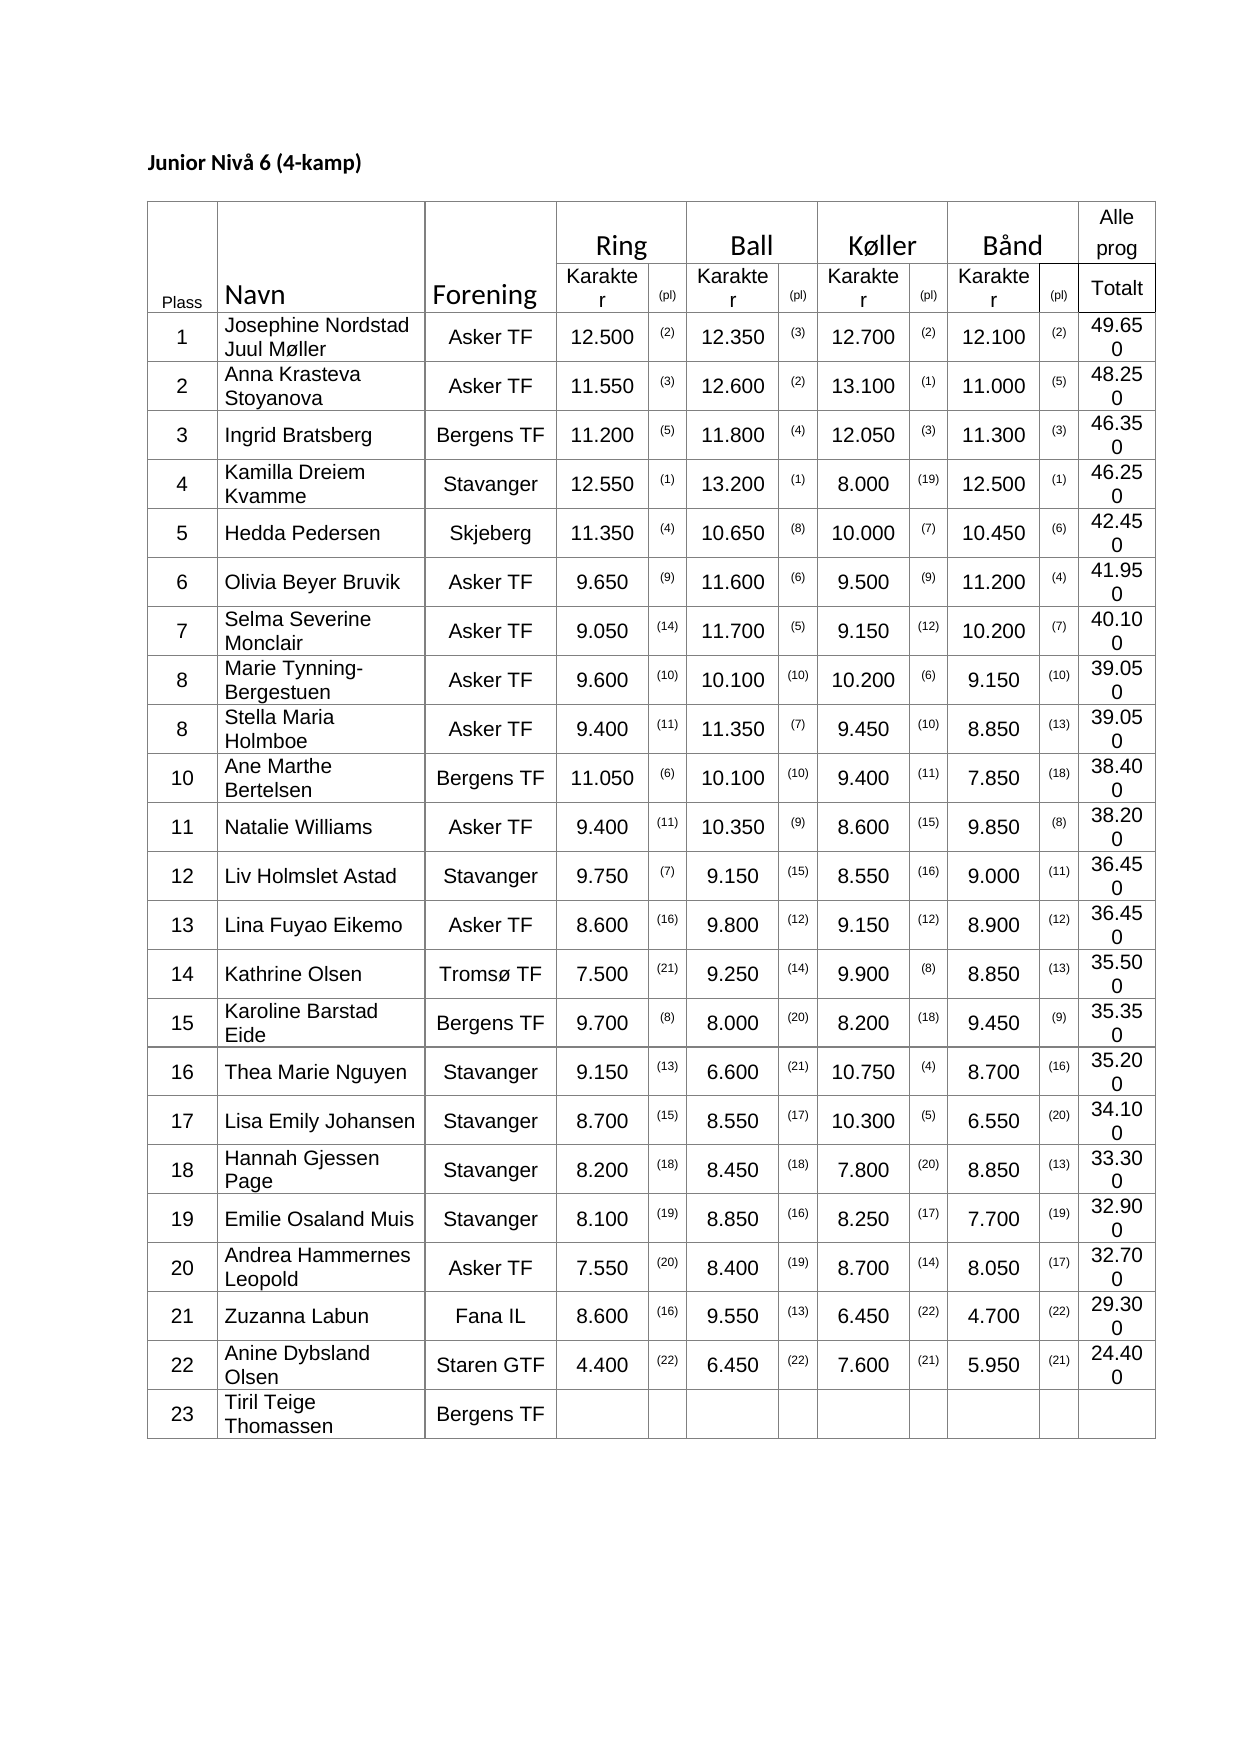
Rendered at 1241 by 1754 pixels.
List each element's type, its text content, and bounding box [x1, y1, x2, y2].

table_cell (9) [910, 558, 947, 606]
table_cell 40.100 [1079, 607, 1155, 655]
table_cell 35.500 [1079, 950, 1155, 997]
table_cell 11.050 [557, 754, 648, 802]
table_cell 7.700 [948, 1194, 1039, 1242]
table_cell 9.050 [557, 607, 648, 655]
table_cell (14) [910, 1243, 947, 1291]
table_cell 8.200 [557, 1145, 648, 1193]
table_header Ring [557, 202, 686, 263]
table_cell Ane Marthe Bertelsen [218, 754, 424, 802]
table_cell (22) [779, 1341, 817, 1389]
table_cell (10) [779, 656, 817, 704]
table_cell [948, 1390, 1039, 1438]
table_cell (7) [1040, 607, 1078, 655]
table_cell (19) [1040, 1194, 1078, 1242]
table_cell 10.300 [818, 1096, 909, 1144]
table_cell 9.400 [557, 803, 648, 851]
table_cell Tiril Teige Thomassen [218, 1390, 424, 1438]
table_cell (14) [649, 607, 686, 655]
table_header Bånd [948, 202, 1078, 263]
table_cell [779, 1390, 817, 1438]
table_cell 7.800 [818, 1145, 909, 1193]
table_cell (21) [649, 950, 686, 997]
table_cell 10.000 [818, 509, 909, 557]
table_cell 7.850 [948, 754, 1039, 802]
table_cell (pl) [1040, 264, 1078, 312]
table_cell 11.200 [557, 411, 648, 459]
table_cell 6.550 [948, 1096, 1039, 1144]
table_cell 49.650 [1079, 313, 1155, 361]
table_cell Thea Marie Nguyen [218, 1048, 424, 1095]
table_cell 7.500 [557, 950, 648, 997]
table_cell (17) [1040, 1243, 1078, 1291]
table_cell [557, 1390, 648, 1438]
table_cell [1079, 1390, 1155, 1438]
table_cell (4) [779, 411, 817, 459]
table_header Alle [1079, 202, 1155, 232]
table_cell 17 [148, 1096, 217, 1144]
table_cell 8.550 [818, 852, 909, 899]
table_cell 1 [148, 313, 217, 361]
table_cell [910, 1390, 947, 1438]
table_cell 36.450 [1079, 901, 1155, 948]
table_cell (10) [779, 754, 817, 802]
table_cell Asker TF [426, 803, 556, 851]
table_cell 11.700 [687, 607, 778, 655]
table_cell (15) [910, 803, 947, 851]
table_cell Hedda Pedersen [218, 509, 424, 557]
table_cell 7 [148, 607, 217, 655]
table_cell (1) [649, 460, 686, 508]
table_cell (18) [649, 1145, 686, 1193]
table_cell (20) [779, 999, 817, 1046]
table_cell Bergens TF [426, 1390, 556, 1438]
table_cell 6.450 [818, 1292, 909, 1340]
table_cell (pl) [910, 264, 947, 312]
table_cell 12.100 [948, 313, 1039, 361]
table_cell 8.200 [818, 999, 909, 1046]
table_cell (12) [910, 901, 947, 948]
table_cell Asker TF [426, 705, 556, 753]
table_cell 9.700 [557, 999, 648, 1046]
table_cell 33.300 [1079, 1145, 1155, 1193]
table_cell 9.150 [818, 607, 909, 655]
table_cell 11.350 [687, 705, 778, 753]
table_cell (pl) [649, 264, 686, 312]
table_cell Stavanger [426, 1194, 556, 1242]
table_cell 11.600 [687, 558, 778, 606]
table_cell (5) [910, 1096, 947, 1144]
table_cell 8.050 [948, 1243, 1039, 1291]
table_cell (3) [779, 313, 817, 361]
table_cell 8.600 [557, 901, 648, 948]
table_cell (4) [1040, 558, 1078, 606]
table_cell 2 [148, 362, 217, 410]
table_cell 9.850 [948, 803, 1039, 851]
table_cell (7) [779, 705, 817, 753]
table_cell (8) [779, 509, 817, 557]
table_cell [649, 1390, 686, 1438]
table_cell Asker TF [426, 656, 556, 704]
table_cell 8.900 [948, 901, 1039, 948]
table_cell Tromsø TF [426, 950, 556, 997]
table_cell 4 [148, 460, 217, 508]
table_cell (16) [779, 1194, 817, 1242]
table_cell 10.100 [687, 754, 778, 802]
table_cell (11) [910, 754, 947, 802]
table_cell Josephine Nordstad Juul Møller [218, 313, 424, 361]
table_cell 12 [148, 852, 217, 899]
table_cell Totalt [1079, 264, 1155, 312]
table_cell (1) [779, 460, 817, 508]
table_cell 39.050 [1079, 656, 1155, 704]
table_cell Bergens TF [426, 754, 556, 802]
table_cell (19) [910, 460, 947, 508]
table_cell 19 [148, 1194, 217, 1242]
table_cell 9.600 [557, 656, 648, 704]
table_cell (2) [910, 313, 947, 361]
table_cell 8.250 [818, 1194, 909, 1242]
table_cell (5) [1040, 362, 1078, 410]
table_cell (2) [779, 362, 817, 410]
table_cell (5) [779, 607, 817, 655]
table_cell (12) [910, 607, 947, 655]
table_cell (17) [910, 1194, 947, 1242]
table_cell Stella Maria Holmboe [218, 705, 424, 753]
table_cell (9) [779, 803, 817, 851]
table_cell 4.700 [948, 1292, 1039, 1340]
table_cell 11.300 [948, 411, 1039, 459]
table_cell 9.800 [687, 901, 778, 948]
table_cell 10.450 [948, 509, 1039, 557]
table_cell Bergens TF [426, 999, 556, 1046]
table_cell Karakter [948, 264, 1039, 312]
table_cell (1) [910, 362, 947, 410]
table_cell (4) [649, 509, 686, 557]
table_cell (11) [649, 705, 686, 753]
table_cell 32.900 [1079, 1194, 1155, 1242]
table_cell 34.100 [1079, 1096, 1155, 1144]
table_cell 35.350 [1079, 999, 1155, 1046]
table_header Køller [818, 202, 947, 263]
table_cell (6) [779, 558, 817, 606]
table_cell (15) [779, 852, 817, 899]
table_cell (15) [649, 1096, 686, 1144]
table_cell 8.400 [687, 1243, 778, 1291]
table_cell Lisa Emily Johansen [218, 1096, 424, 1144]
table_cell Kamilla Dreiem Kvamme [218, 460, 424, 508]
table_cell 11 [148, 803, 217, 851]
table_cell 13.200 [687, 460, 778, 508]
table_cell Stavanger [426, 1145, 556, 1193]
table_cell Ingrid Bratsberg [218, 411, 424, 459]
table_cell (8) [910, 950, 947, 997]
table_cell 8.850 [948, 1145, 1039, 1193]
table_cell Karakter [557, 264, 648, 312]
table_cell 29.300 [1079, 1292, 1155, 1340]
table_cell 12.550 [557, 460, 648, 508]
table_cell 8 [148, 656, 217, 704]
table_cell (13) [1040, 1145, 1078, 1193]
table_cell Kathrine Olsen [218, 950, 424, 997]
table_cell (22) [649, 1341, 686, 1389]
table_cell [1040, 1390, 1078, 1438]
table_cell 8.850 [948, 705, 1039, 753]
table_cell Stavanger [426, 460, 556, 508]
table_cell Marie Tynning-Bergestuen [218, 656, 424, 704]
table_cell Stavanger [426, 852, 556, 899]
table_cell 8.000 [687, 999, 778, 1046]
table_cell 15 [148, 999, 217, 1046]
table_cell Asker TF [426, 362, 556, 410]
table_cell 7.600 [818, 1341, 909, 1389]
table_cell 9.150 [818, 901, 909, 948]
table_cell 8.550 [687, 1096, 778, 1144]
table_cell 8.000 [818, 460, 909, 508]
table_cell 7.550 [557, 1243, 648, 1291]
table_cell prog [1079, 232, 1155, 263]
table_cell Staren GTF [426, 1341, 556, 1389]
table_cell 10 [148, 754, 217, 802]
table_cell 8.850 [948, 950, 1039, 997]
table_cell 9.150 [948, 656, 1039, 704]
table_cell 9.250 [687, 950, 778, 997]
table_cell 13 [148, 901, 217, 948]
table_cell 32.700 [1079, 1243, 1155, 1291]
table_cell 6 [148, 558, 217, 606]
table_cell 22 [148, 1341, 217, 1389]
table_cell 11.200 [948, 558, 1039, 606]
table_cell Hannah Gjessen Page [218, 1145, 424, 1193]
table_cell (18) [910, 999, 947, 1046]
table_cell 3 [148, 411, 217, 459]
table_cell Stavanger [426, 1096, 556, 1144]
table_cell 8.600 [557, 1292, 648, 1340]
table_cell (7) [649, 852, 686, 899]
table_cell (18) [779, 1145, 817, 1193]
table_cell 46.250 [1079, 460, 1155, 508]
table_cell 14 [148, 950, 217, 997]
table_cell 9.000 [948, 852, 1039, 899]
table_cell Asker TF [426, 1243, 556, 1291]
table_cell (13) [649, 1048, 686, 1095]
table_header Forening [426, 202, 556, 312]
table_cell 11.350 [557, 509, 648, 557]
table_cell 9.650 [557, 558, 648, 606]
table_cell 18 [148, 1145, 217, 1193]
table_cell Karakter [687, 264, 778, 312]
table_cell (12) [1040, 901, 1078, 948]
table_cell 6.450 [687, 1341, 778, 1389]
table_header Navn [218, 202, 424, 312]
table_cell 10.750 [818, 1048, 909, 1095]
table_cell 8.450 [687, 1145, 778, 1193]
table_cell (19) [649, 1194, 686, 1242]
table_cell 10.650 [687, 509, 778, 557]
table_cell Emilie Osaland Muis [218, 1194, 424, 1242]
table_cell Karoline Barstad Eide [218, 999, 424, 1046]
table_cell 12.500 [948, 460, 1039, 508]
table_cell 8.100 [557, 1194, 648, 1242]
table_cell 13.100 [818, 362, 909, 410]
table_cell Stavanger [426, 1048, 556, 1095]
table_cell 38.200 [1079, 803, 1155, 851]
table_cell (22) [910, 1292, 947, 1340]
table_cell 20 [148, 1243, 217, 1291]
table_cell 21 [148, 1292, 217, 1340]
table_cell (9) [1040, 999, 1078, 1046]
table_cell (3) [1040, 411, 1078, 459]
table_cell 35.200 [1079, 1048, 1155, 1095]
table_cell 10.350 [687, 803, 778, 851]
table_cell Selma Severine Monclair [218, 607, 424, 655]
table_cell (2) [649, 313, 686, 361]
table_cell (19) [779, 1243, 817, 1291]
table_cell (4) [910, 1048, 947, 1095]
table_cell (pl) [779, 264, 817, 312]
table_cell Lina Fuyao Eikemo [218, 901, 424, 948]
table_cell 12.700 [818, 313, 909, 361]
table_cell (20) [910, 1145, 947, 1193]
table_cell 48.250 [1079, 362, 1155, 410]
table_cell 8.600 [818, 803, 909, 851]
table_cell (5) [649, 411, 686, 459]
table_cell (20) [649, 1243, 686, 1291]
table_cell 9.400 [818, 754, 909, 802]
table_cell 8.700 [557, 1096, 648, 1144]
table_cell 12.050 [818, 411, 909, 459]
table_cell 9.150 [687, 852, 778, 899]
table_cell 8.700 [948, 1048, 1039, 1095]
table_cell (1) [1040, 460, 1078, 508]
table_cell (6) [649, 754, 686, 802]
table_cell 9.450 [948, 999, 1039, 1046]
table_cell 11.000 [948, 362, 1039, 410]
table_cell (11) [1040, 852, 1078, 899]
table_cell (16) [910, 852, 947, 899]
table_cell (11) [649, 803, 686, 851]
table_cell (13) [1040, 950, 1078, 997]
table_cell 4.400 [557, 1341, 648, 1389]
table_cell Zuzanna Labun [218, 1292, 424, 1340]
table_cell 9.500 [818, 558, 909, 606]
table_cell (21) [910, 1341, 947, 1389]
table_cell 23 [148, 1390, 217, 1438]
table_cell 10.200 [818, 656, 909, 704]
table_cell (17) [779, 1096, 817, 1144]
table_cell 41.950 [1079, 558, 1155, 606]
table_cell 9.450 [818, 705, 909, 753]
table_cell [687, 1390, 778, 1438]
table_header Ball [687, 202, 817, 263]
table_cell (16) [1040, 1048, 1078, 1095]
table_cell Fana IL [426, 1292, 556, 1340]
table_cell (2) [1040, 313, 1078, 361]
table_cell (16) [649, 1292, 686, 1340]
table_cell (13) [779, 1292, 817, 1340]
table_header Plass [148, 202, 217, 312]
table_cell 5.950 [948, 1341, 1039, 1389]
table_cell 10.200 [948, 607, 1039, 655]
table_cell 38.400 [1079, 754, 1155, 802]
table_cell Olivia Beyer Bruvik [218, 558, 424, 606]
table_cell 42.450 [1079, 509, 1155, 557]
table_cell (21) [779, 1048, 817, 1095]
text Junior Nivå 6 (4-kamp) [148, 148, 1093, 176]
table_cell 39.050 [1079, 705, 1155, 753]
table_cell 36.450 [1079, 852, 1155, 899]
table_cell Anna Krasteva Stoyanova [218, 362, 424, 410]
table_cell 46.350 [1079, 411, 1155, 459]
table_cell 6.600 [687, 1048, 778, 1095]
table_cell Natalie Williams [218, 803, 424, 851]
table_cell Asker TF [426, 313, 556, 361]
table_cell Bergens TF [426, 411, 556, 459]
table_cell (10) [910, 705, 947, 753]
table_cell Asker TF [426, 901, 556, 948]
table_cell (14) [779, 950, 817, 997]
table_cell 9.750 [557, 852, 648, 899]
table_cell 5 [148, 509, 217, 557]
table_cell 12.350 [687, 313, 778, 361]
table_cell 11.550 [557, 362, 648, 410]
table_cell Skjeberg [426, 509, 556, 557]
table_cell (7) [910, 509, 947, 557]
table_cell (12) [779, 901, 817, 948]
table_cell (22) [1040, 1292, 1078, 1340]
table_cell 8 [148, 705, 217, 753]
table_cell (3) [649, 362, 686, 410]
table_cell 12.500 [557, 313, 648, 361]
table_cell (16) [649, 901, 686, 948]
table_cell (18) [1040, 754, 1078, 802]
table_cell Asker TF [426, 558, 556, 606]
table_cell Anine Dybsland Olsen [218, 1341, 424, 1389]
table_cell Andrea Hammernes Leopold [218, 1243, 424, 1291]
table_cell (6) [910, 656, 947, 704]
table_cell (8) [649, 999, 686, 1046]
table_cell 8.700 [818, 1243, 909, 1291]
table_cell 11.800 [687, 411, 778, 459]
table_cell 9.550 [687, 1292, 778, 1340]
table_cell [818, 1390, 909, 1438]
table_cell (10) [1040, 656, 1078, 704]
table_cell (8) [1040, 803, 1078, 851]
table_cell 8.850 [687, 1194, 778, 1242]
table_cell (10) [649, 656, 686, 704]
table_cell Karakter [818, 264, 909, 312]
table_cell 24.400 [1079, 1341, 1155, 1389]
table_cell (3) [910, 411, 947, 459]
table_cell (21) [1040, 1341, 1078, 1389]
table_cell 10.100 [687, 656, 778, 704]
table_cell Asker TF [426, 607, 556, 655]
table_cell (6) [1040, 509, 1078, 557]
table_cell 9.400 [557, 705, 648, 753]
table_cell 9.150 [557, 1048, 648, 1095]
table_cell 12.600 [687, 362, 778, 410]
table_cell (20) [1040, 1096, 1078, 1144]
table_cell Liv Holmslet Astad [218, 852, 424, 899]
table_cell 16 [148, 1048, 217, 1095]
table_cell 9.900 [818, 950, 909, 997]
table_cell (13) [1040, 705, 1078, 753]
table_cell (9) [649, 558, 686, 606]
